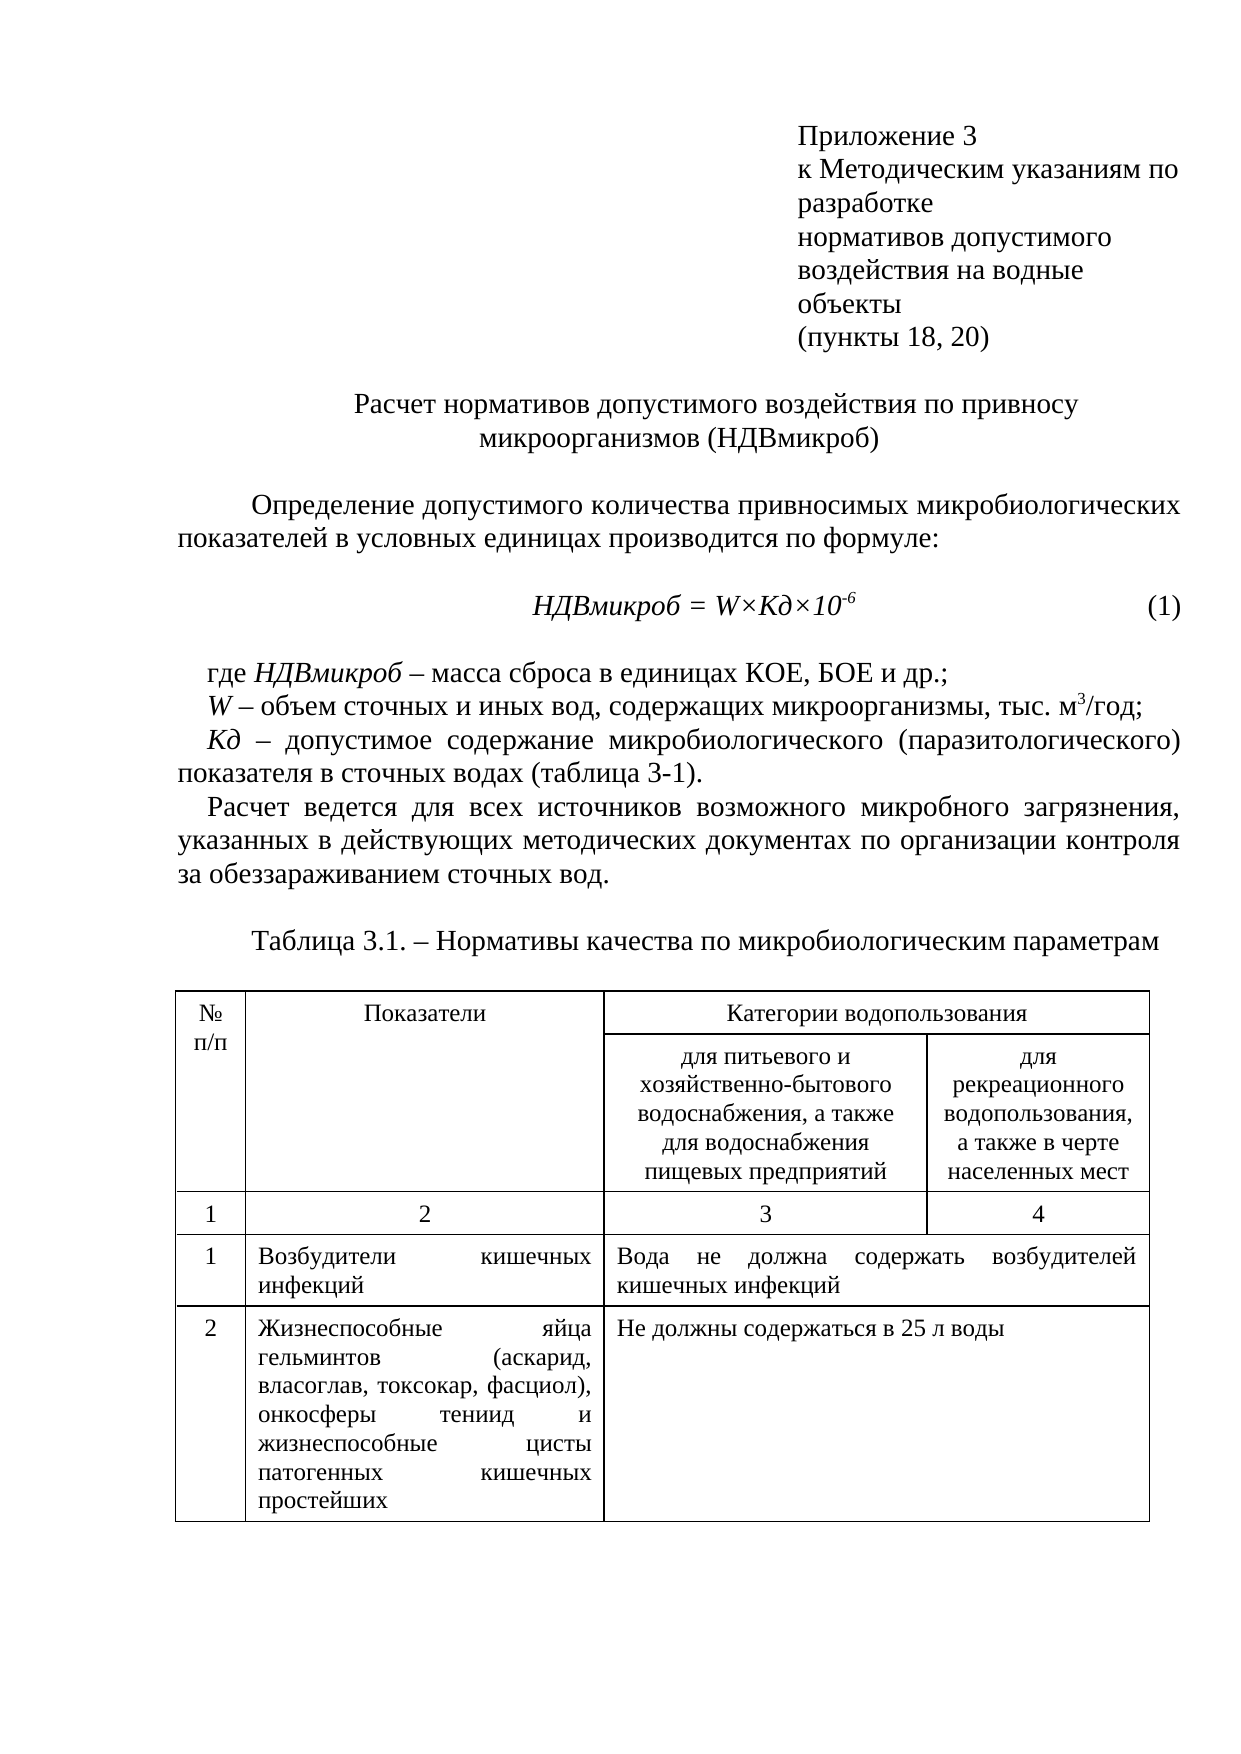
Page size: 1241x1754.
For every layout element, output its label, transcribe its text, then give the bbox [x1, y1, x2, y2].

table_cell 2 [176, 1306, 245, 1521]
table_cell Вода не должна содержать возбудителей кишечных инфекций [605, 1235, 1149, 1305]
text Определение допустимого количества привносимых микробиологических показателей в условных единицах производится по формуле: [177, 487, 1181, 554]
text НДВмикроб = W×Кд×10-6 (1) [177, 588, 1181, 621]
table_header Категории водопользования [605, 992, 1149, 1033]
text (пункты 18, 20) [797, 319, 1181, 353]
text Кд – допустимое содержание микробиологического (паразитологического) показателя в сточных водах (таблица 3-1). [177, 722, 1181, 789]
text Расчет ведется для всех источников возможного микробного загрязнения, указанных в действующих методических документах по организации контроля за обеззараживанием сточных вод. [177, 789, 1181, 889]
table_cell 1 [176, 1192, 245, 1234]
table_cell 3 [605, 1192, 926, 1234]
table_cell для питьевого и хозяйственно-бытового водоснабжения, а также для водоснабжения пищевых предприятий [605, 1035, 926, 1191]
table_cell Жизнеспособные яйца гельминтов (аскарид, власоглав, токсокар, фасциол), онкосферы тениид и жизнеспособные цисты патогенных кишечных простейших [246, 1307, 603, 1521]
table_cell Не должны содержаться в 25 л воды [605, 1307, 1149, 1521]
text Расчет нормативов допустимого воздействия по привносу микроорганизмов (НДВмикроб) [177, 386, 1181, 453]
table_cell для рекреационного водопользования, а также в черте населенных мест [928, 1035, 1149, 1191]
table_cell 2 [246, 1192, 603, 1234]
table_header Показатели [246, 992, 603, 1191]
table_header № п/п [176, 992, 245, 1191]
text к Методическим указаниям по разработке нормативов допустимого воздействия на водные объекты [797, 152, 1181, 319]
text Приложение 3 [797, 118, 1181, 152]
text где НДВмикроб – масса сброса в единицах КОЕ, БОЕ и др.; [177, 655, 1181, 688]
table_cell 4 [928, 1192, 1149, 1234]
text Таблица 3.1. – Нормативы качества по микробиологическим параметрам [177, 923, 1181, 957]
text W – объем сточных и иных вод, содержащих микроорганизмы, тыс. м3/год; [177, 688, 1181, 722]
table_cell 1 [176, 1235, 245, 1305]
table_cell Возбудители кишечных инфекций [246, 1235, 603, 1305]
